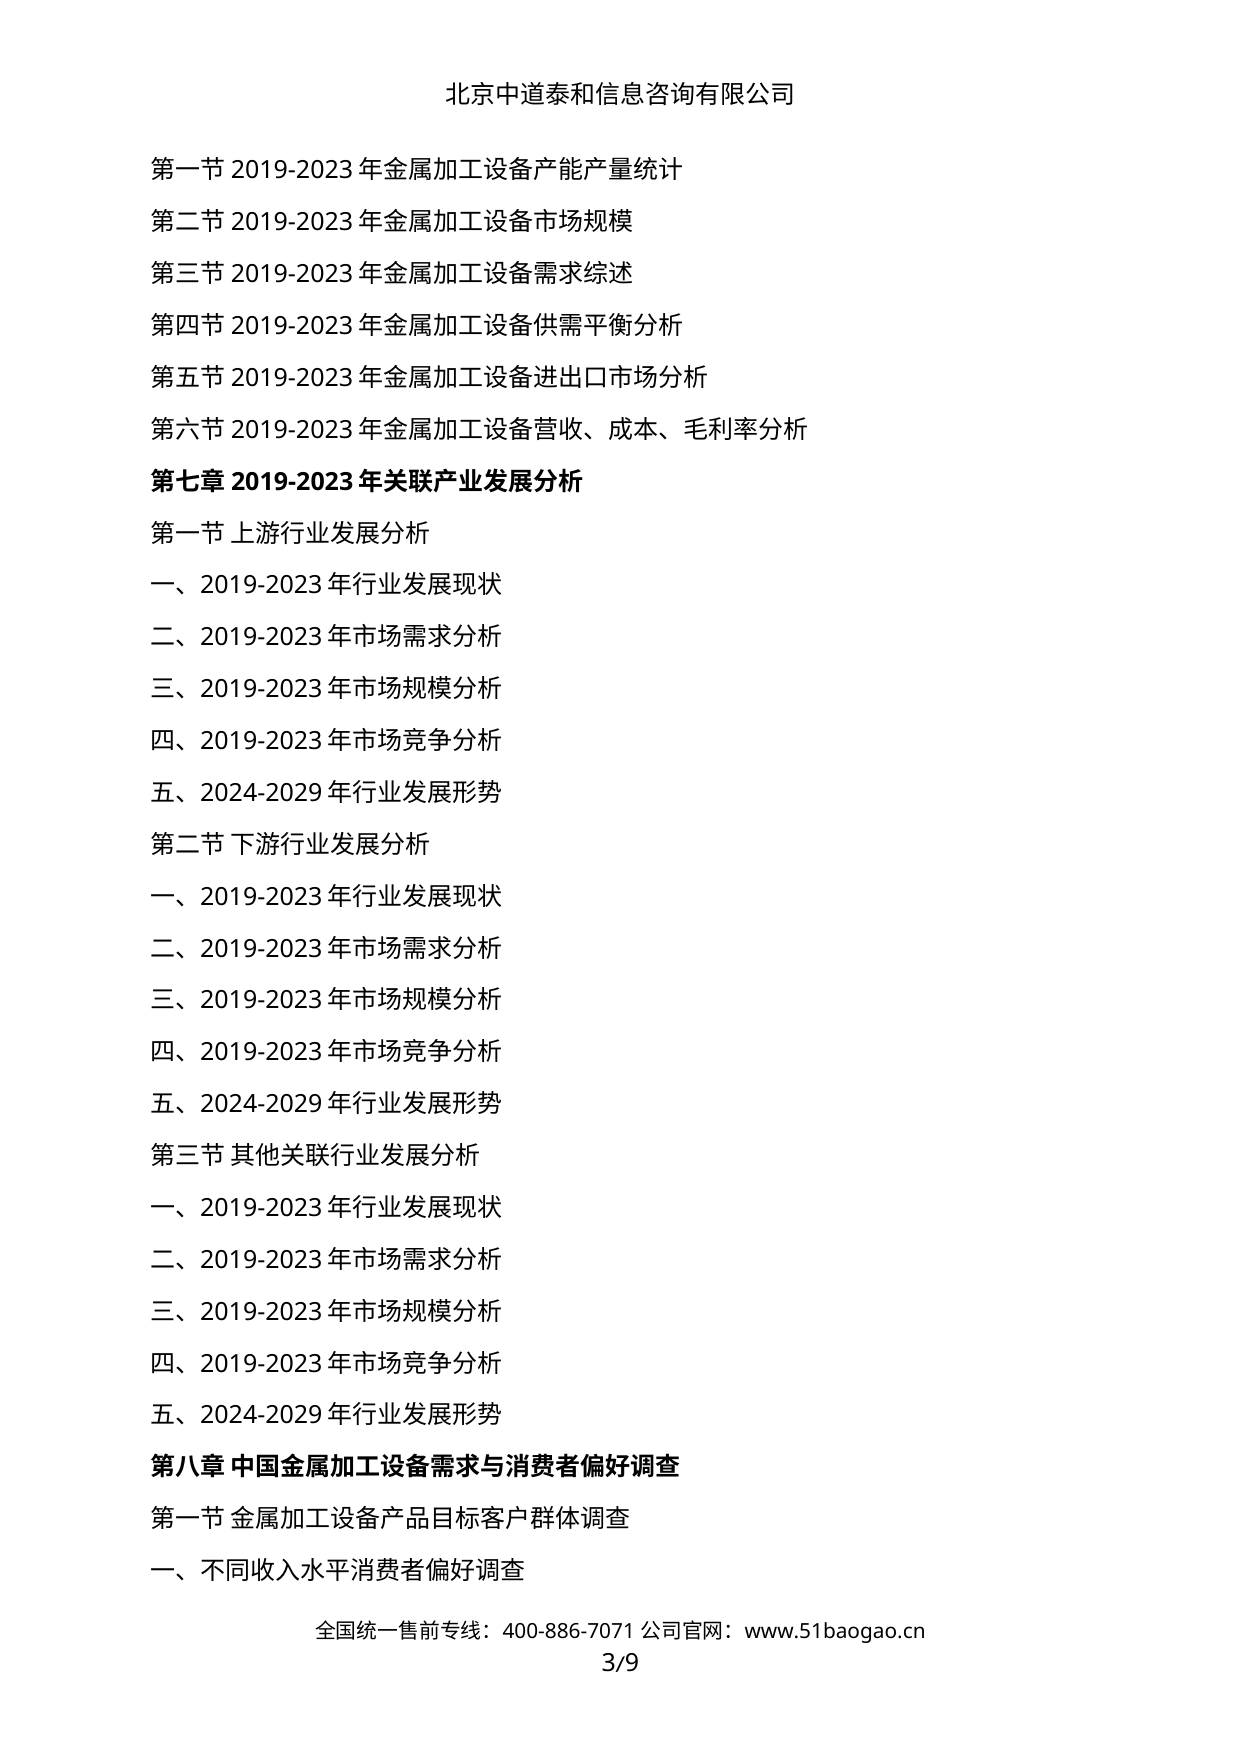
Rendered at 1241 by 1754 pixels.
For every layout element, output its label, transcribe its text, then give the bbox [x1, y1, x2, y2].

text 第七章 2019-2023年关联产业发展分析 [150, 461, 1090, 497]
text 第三节 2019-2023年金属加工设备需求综述 [150, 254, 1090, 290]
text 三、2019-2023年市场规模分析 [150, 669, 1090, 705]
text 五、2024-2029年行业发展形势 [150, 1084, 1090, 1120]
text 二、2019-2023年市场需求分析 [150, 928, 1090, 964]
text 五、2024-2029年行业发展形势 [150, 1395, 1090, 1431]
text 第二节 下游行业发展分析 [150, 824, 1090, 861]
text 四、2019-2023年市场竞争分析 [150, 1343, 1090, 1379]
text 第六节 2019-2023年金属加工设备营收、成本、毛利率分析 [150, 409, 1090, 446]
text 第八章 中国金属加工设备需求与消费者偏好调查 [150, 1447, 1090, 1483]
text 三、2019-2023年市场规模分析 [150, 980, 1090, 1016]
text 四、2019-2023年市场竞争分析 [150, 721, 1090, 757]
text 五、2024-2029年行业发展形势 [150, 772, 1090, 809]
text 四、2019-2023年市场竞争分析 [150, 1032, 1090, 1068]
text 一、2019-2023年行业发展现状 [150, 1187, 1090, 1224]
text 第一节 2019-2023年金属加工设备产能产量统计 [150, 150, 1090, 186]
text 一、不同收入水平消费者偏好调查 [150, 1551, 1090, 1587]
text 一、2019-2023年行业发展现状 [150, 876, 1090, 912]
text 第三节 其他关联行业发展分析 [150, 1136, 1090, 1172]
text 第五节 2019-2023年金属加工设备进出口市场分析 [150, 357, 1090, 394]
text 第一节 上游行业发展分析 [150, 513, 1090, 549]
text 一、2019-2023年行业发展现状 [150, 565, 1090, 601]
text 第四节 2019-2023年金属加工设备供需平衡分析 [150, 306, 1090, 342]
text 二、2019-2023年市场需求分析 [150, 1239, 1090, 1276]
text 三、2019-2023年市场规模分析 [150, 1291, 1090, 1327]
text 第一节 金属加工设备产品目标客户群体调查 [150, 1499, 1090, 1535]
text 二、2019-2023年市场需求分析 [150, 617, 1090, 653]
text 第二节 2019-2023年金属加工设备市场规模 [150, 202, 1090, 238]
